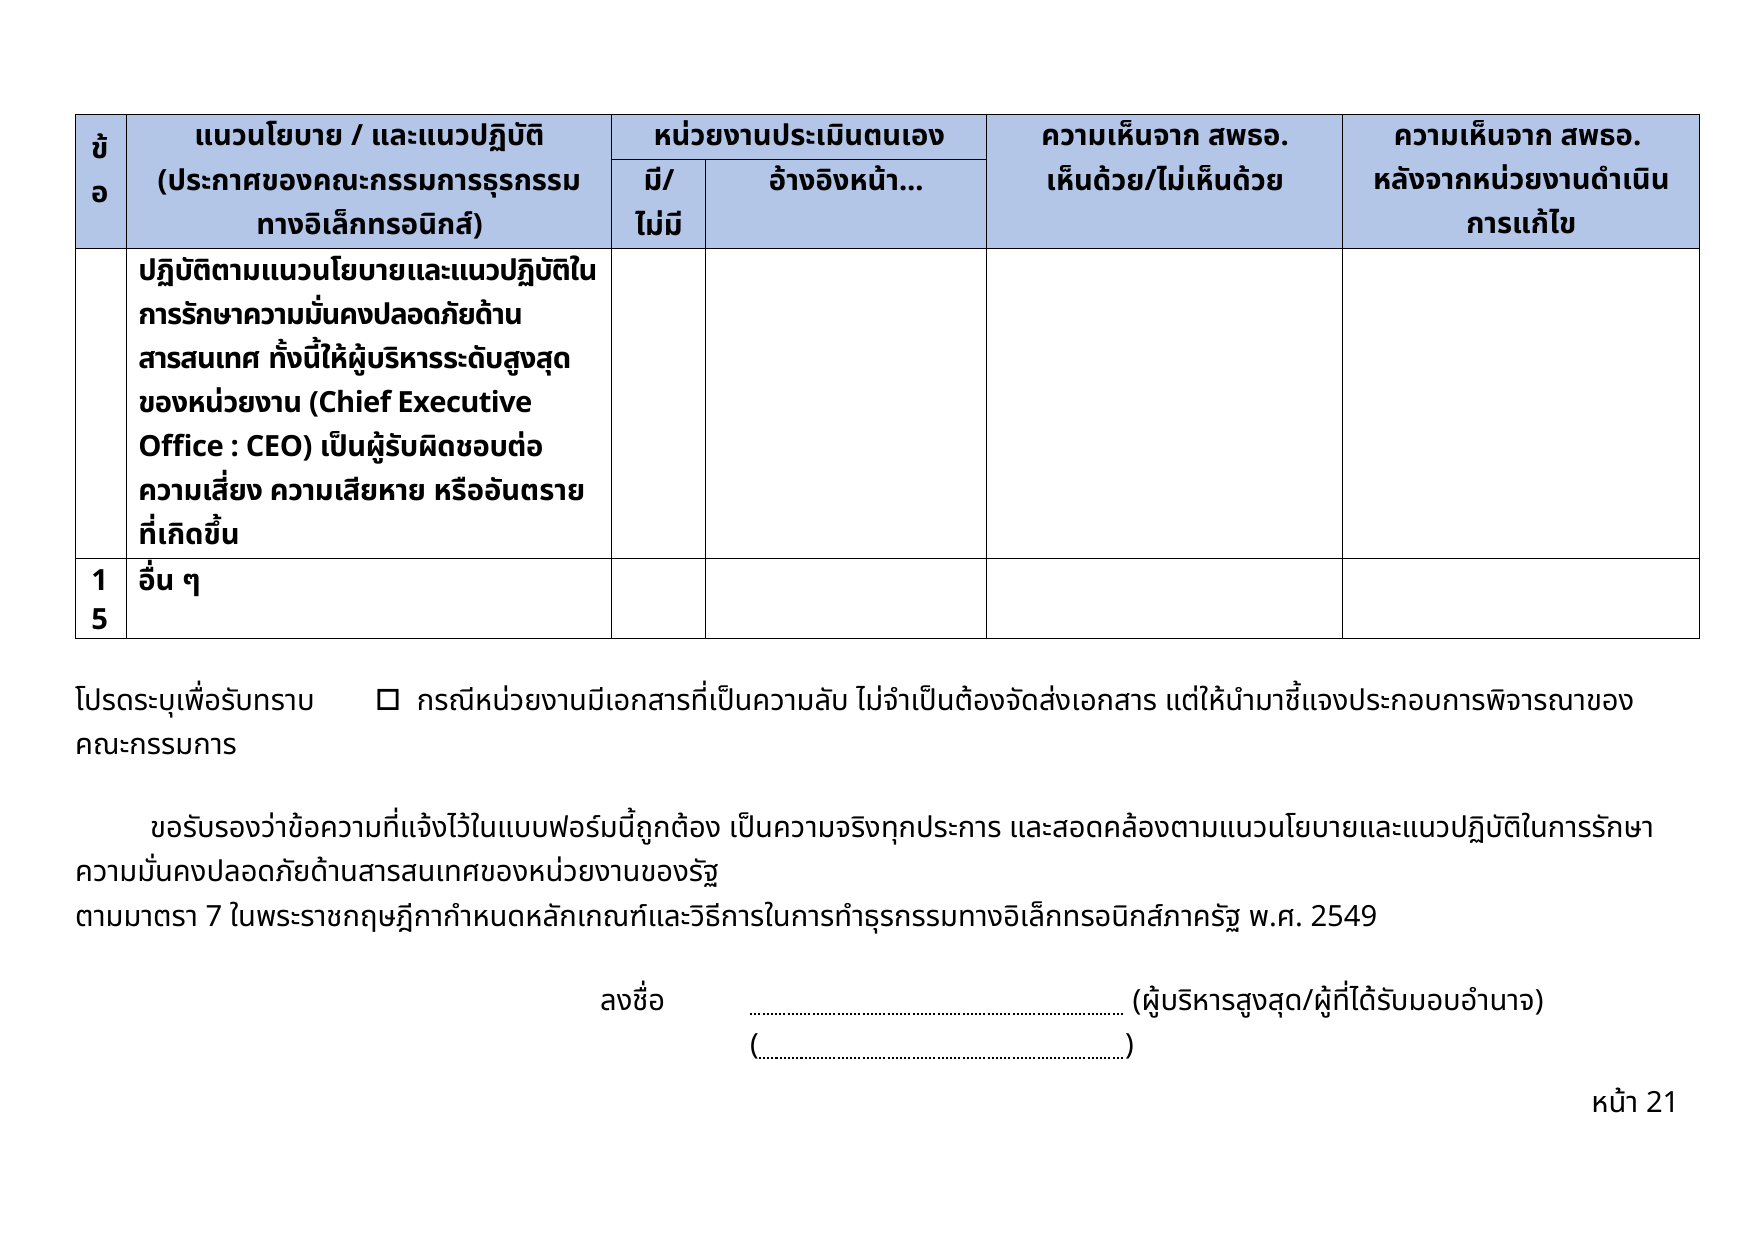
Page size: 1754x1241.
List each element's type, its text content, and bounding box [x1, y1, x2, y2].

table_header ความเห็นจาก สพธอ. หลังจากหน่วยงานดำเนินการแก้ไข [1343, 115, 1699, 248]
text ( ) [75, 1023, 1679, 1063]
table_cell 14 [76, 249, 126, 558]
table_cell [987, 249, 1342, 558]
table_header ข้อ [76, 115, 126, 248]
subtitle ขอรับรองว่าข้อความที่แจ้งไว้ในแบบฟอร์มนี้ถูกต้อง เป็นความจริงทุกประการ และสอดคล้องตามแนวนโยบายและแนวปฏิบัติในการรักษาความมั่นคงปลอดภัยด้านสารสนเทศของหน่วยงานของรัฐ ตามมาตรา 7 ในพระราชกฤษฎีกากำหนดหลักเกณฑ์และวิธีการในการทำธุรกรรมทางอิเล็กทรอนิกส์ภาครัฐ พ.ศ. 2549 [75, 807, 1679, 939]
text โปรดระบุเพื่อรับทราบ กรณีหน่วยงานมีเอกสารที่เป็นความลับ ไม่จำเป็นต้องจัดส่งเอกสาร แต่ให้นำมาชี้แจงประกอบการพิจารณาของคณะกรรมการ [75, 679, 1679, 767]
table_cell [1343, 249, 1699, 558]
table_cell [706, 559, 986, 638]
table_cell [706, 249, 986, 558]
table_cell อ้างอิงหน้า… [706, 160, 986, 248]
table_header หน่วยงานประเมินตนเอง [612, 115, 986, 159]
table_cell [987, 559, 1342, 638]
table_cell [1343, 559, 1699, 638]
table_cell [612, 559, 705, 638]
table_cell 15 [76, 559, 126, 638]
text ลงชื่อ (ผู้บริหารสูงสุด/ผู้ที่ได้รับมอบอำนาจ) [75, 979, 1679, 1023]
table_cell [612, 249, 705, 558]
table_cell อื่น ๆ [127, 559, 611, 638]
table_header ความเห็นจาก สพธอ. เห็นด้วย/ไม่เห็นด้วย [987, 115, 1342, 248]
table_header แนวนโยบาย / และแนวปฏิบัติ (ประกาศของคณะกรรมการธุรกรรมทางอิเล็กทรอนิกส์) [127, 115, 611, 248]
table_cell มี/ไม่มี [612, 160, 705, 248]
